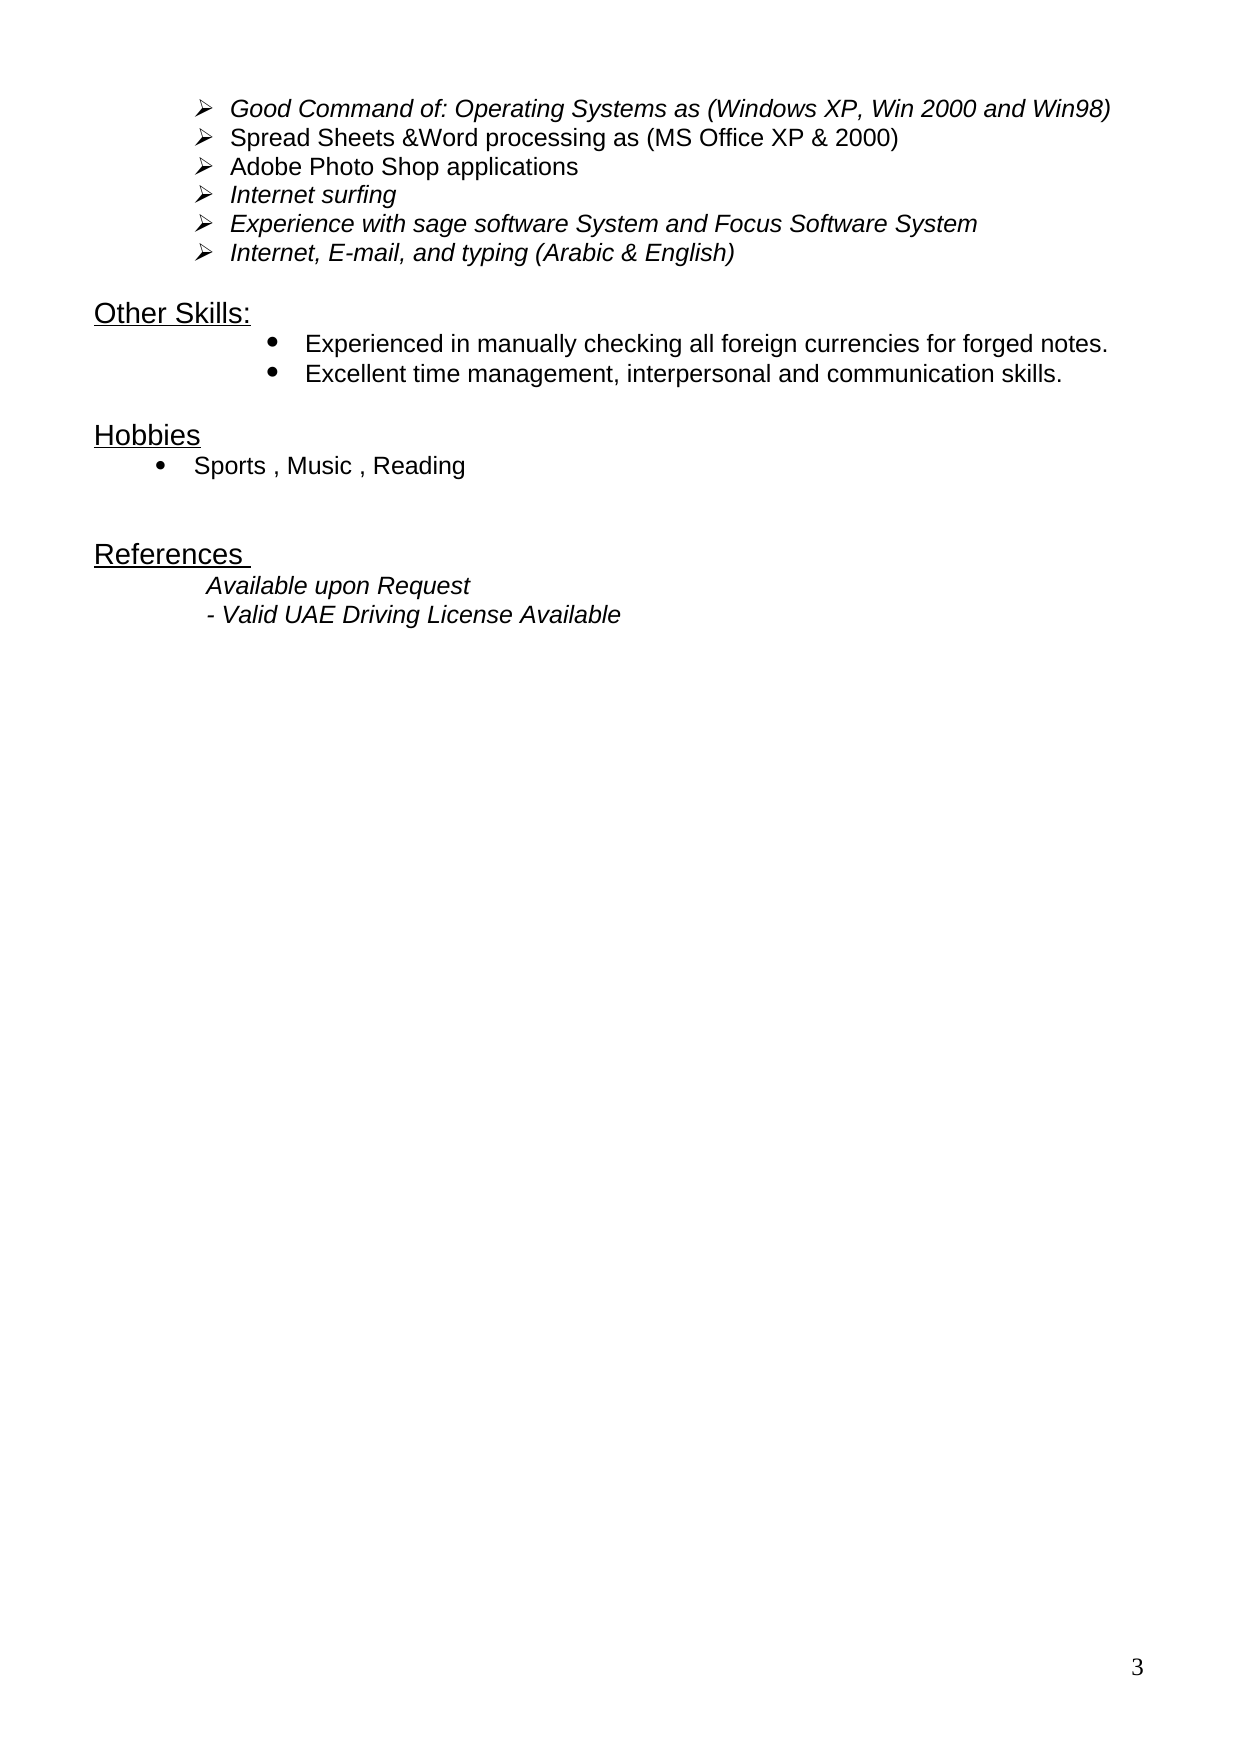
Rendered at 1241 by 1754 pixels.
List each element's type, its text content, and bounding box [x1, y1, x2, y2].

subtitle Adobe Photo Shop applications [192, 151, 1216, 180]
text - Valid UAE Driving License Available [206, 600, 1144, 628]
text Other Skills: [94, 296, 1144, 329]
text References [94, 537, 1144, 571]
list Excellent time management, interpersonal and communication skills. [267, 359, 1144, 389]
list Experience with sage software System and Focus Software System [192, 209, 1144, 238]
text Hobbies [94, 417, 1144, 451]
subtitle Good Command of: Operating Systems as (Windows XP, Win 2000 and Win98) [192, 94, 1216, 123]
subtitle Spread Sheets &Word processing as (MS Office XP & 2000) [192, 123, 1216, 151]
list Sports , Music , [156, 451, 1197, 480]
list Internet, E-mail, and typing (Arabic & English) [192, 238, 1144, 267]
text Available upon Request [206, 571, 1144, 600]
subtitle Internet surfing [192, 180, 1216, 209]
list Experienced in manually checking all foreign currencies for forged notes. [267, 329, 1144, 359]
